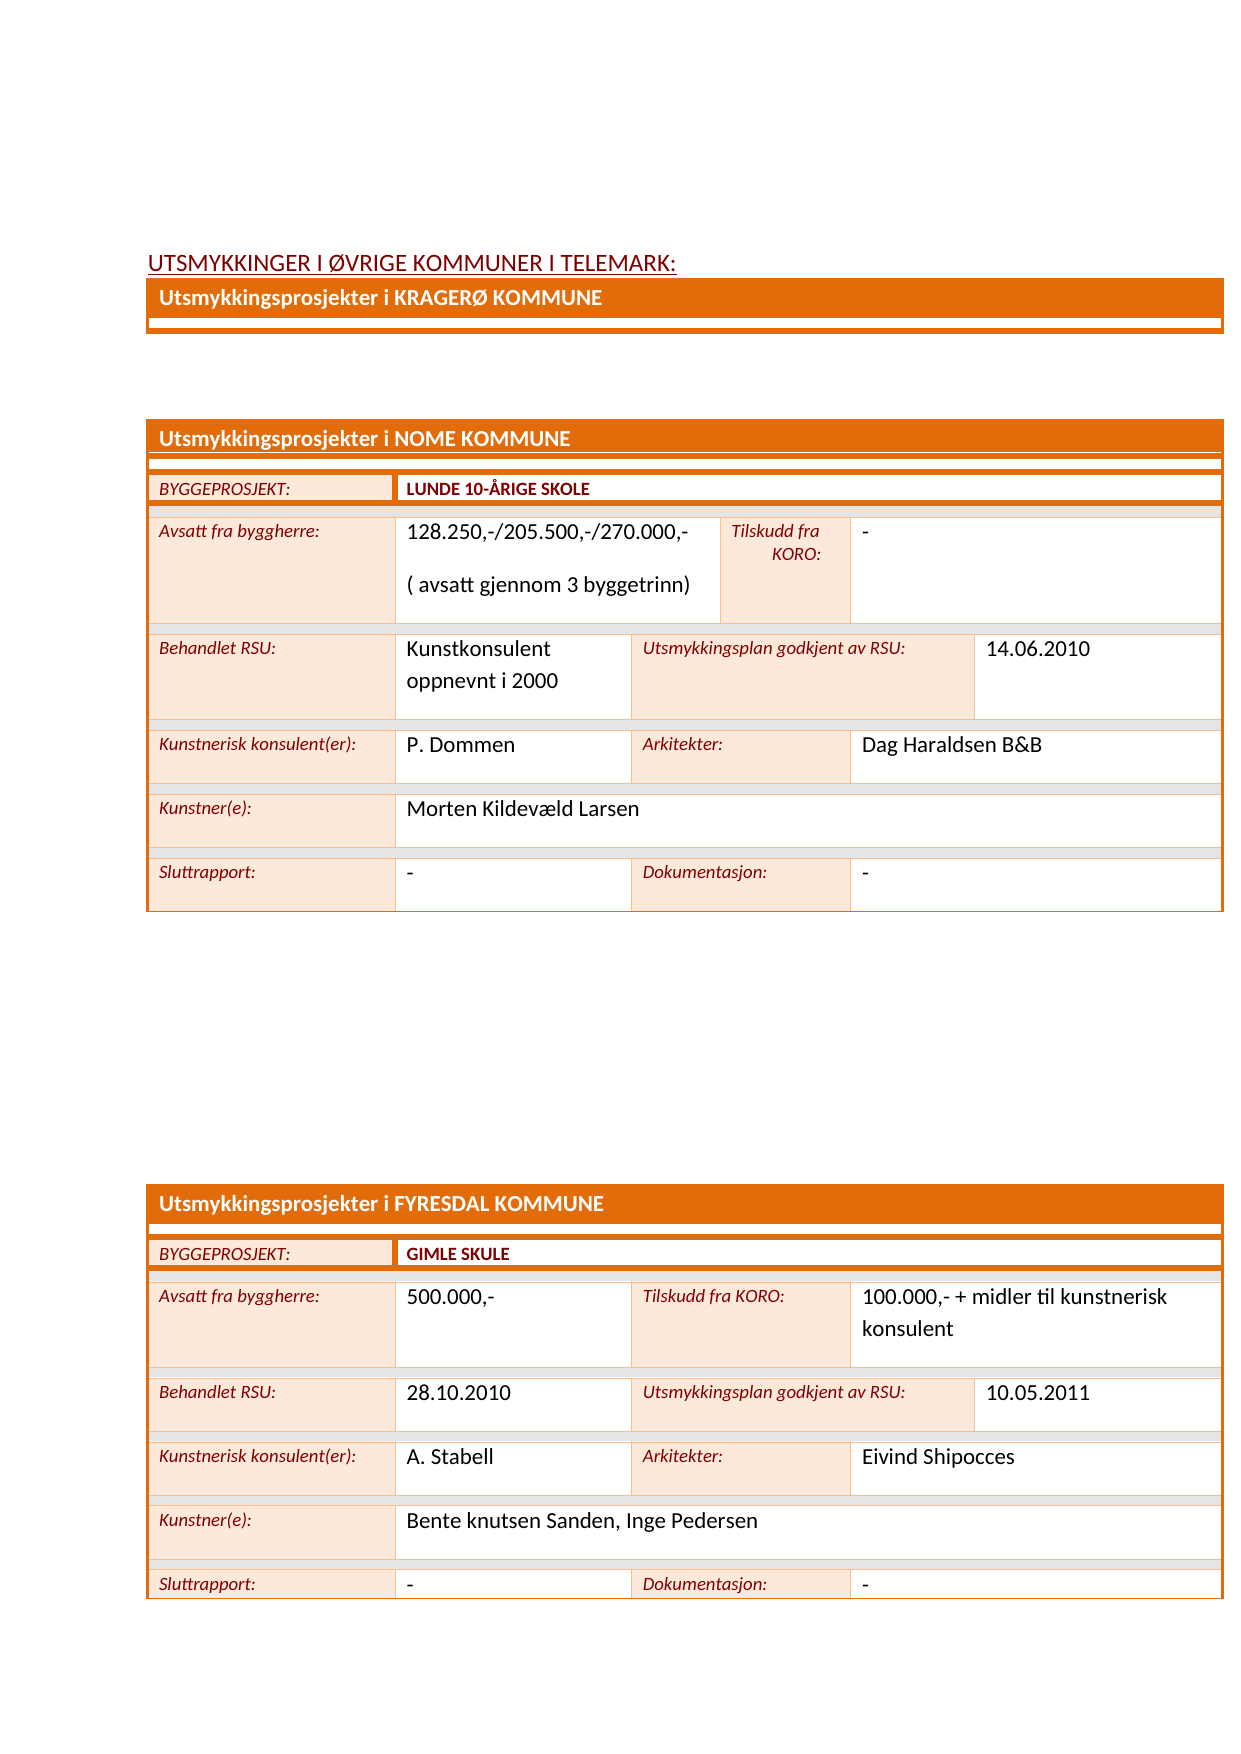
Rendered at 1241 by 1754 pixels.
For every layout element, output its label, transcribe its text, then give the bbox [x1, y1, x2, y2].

table_cell [149, 506, 1221, 517]
table_cell Kunstner(e): [149, 1506, 395, 1559]
table_cell Kunstnerisk konsulent(er): [149, 731, 395, 783]
table_cell [149, 848, 1221, 858]
table_header Utsmykkingsprosjekter i FYRESDAL KOMMUNE [149, 1187, 1221, 1217]
table_cell LUNDE 10-ÅRIGE SKOLE [398, 475, 1221, 500]
table_cell Utsmykkingsplan godkjent av RSU: [632, 1379, 974, 1431]
table_cell Sluttrapport: [149, 859, 395, 911]
table_cell Dokumentasjon: [632, 1570, 850, 1598]
table_cell Dokumentasjon: [632, 859, 850, 911]
text UTSMYKKINGER I ØVRIGE KOMMUNER I TELEMARK: [148, 248, 1093, 278]
table_cell 14.06.2010 [975, 635, 1221, 719]
table_cell - [396, 1570, 631, 1598]
table_cell A. Stabell [396, 1443, 631, 1495]
table_cell 10.05.2011 [975, 1379, 1221, 1431]
table_cell Tilskudd fra KORO: [721, 518, 850, 623]
table_cell P. Dommen [396, 731, 631, 783]
table_cell - [851, 859, 1221, 911]
table_cell GIMLE SKULE [398, 1240, 1221, 1265]
table_cell [149, 1432, 1221, 1441]
table_cell Avsatt fra byggherre: [149, 1283, 395, 1367]
table_cell Behandlet RSU: [149, 1379, 395, 1431]
table_cell [149, 459, 1221, 469]
table_cell Tilskudd fra KORO: [632, 1283, 850, 1367]
table_cell 100.000,- + midler til kunstnerisk konsulent [851, 1283, 1221, 1367]
table_cell Bente knutsen Sanden, Inge Pedersen [396, 1506, 1221, 1559]
table_cell BYGGEPROSJEKT: [149, 1240, 392, 1265]
table_cell Arkitekter: [632, 1443, 850, 1495]
table_cell [149, 1224, 1221, 1234]
table_cell Avsatt fra byggherre: [149, 518, 395, 623]
table_cell [149, 624, 1221, 634]
table_cell Kunstkonsulent oppnevnt i 2000 [396, 635, 631, 719]
table_cell [149, 720, 1221, 730]
table_cell [149, 318, 1221, 328]
table_cell [149, 1496, 1221, 1505]
table_cell Behandlet RSU: [149, 635, 395, 719]
table_cell - [396, 859, 631, 911]
table_cell Morten Kildevæld Larsen [396, 795, 1221, 847]
table_cell Dag Haraldsen B&B [851, 731, 1221, 783]
table_cell BYGGEPROSJEKT: [149, 475, 392, 500]
table_cell Kunstner(e): [149, 795, 395, 847]
table_cell - [851, 518, 1221, 623]
table_cell 28.10.2010 [396, 1379, 631, 1431]
table_cell Eivind Shipocces [851, 1443, 1221, 1495]
table_cell [149, 1560, 1221, 1569]
table_cell 128.250,-/205.500,-/270.000,- ( avsatt gjennom 3 byggetrinn) [396, 518, 720, 623]
table_cell Sluttrapport: [149, 1570, 395, 1598]
table_header Utsmykkingsprosjekter i KRAGERØ KOMMUNE [149, 281, 1221, 311]
table_cell Utsmykkingsplan godkjent av RSU: [632, 635, 974, 719]
table_cell [149, 784, 1221, 794]
table_cell 500.000,- [396, 1283, 631, 1367]
table_header Utsmykkingsprosjekter i NOME KOMMUNE [149, 423, 1221, 452]
table_cell - [851, 1570, 1221, 1598]
table_cell Arkitekter: [632, 731, 850, 783]
table_cell [149, 1368, 1221, 1377]
table_cell Kunstnerisk konsulent(er): [149, 1443, 395, 1495]
table_cell [149, 1271, 1221, 1281]
